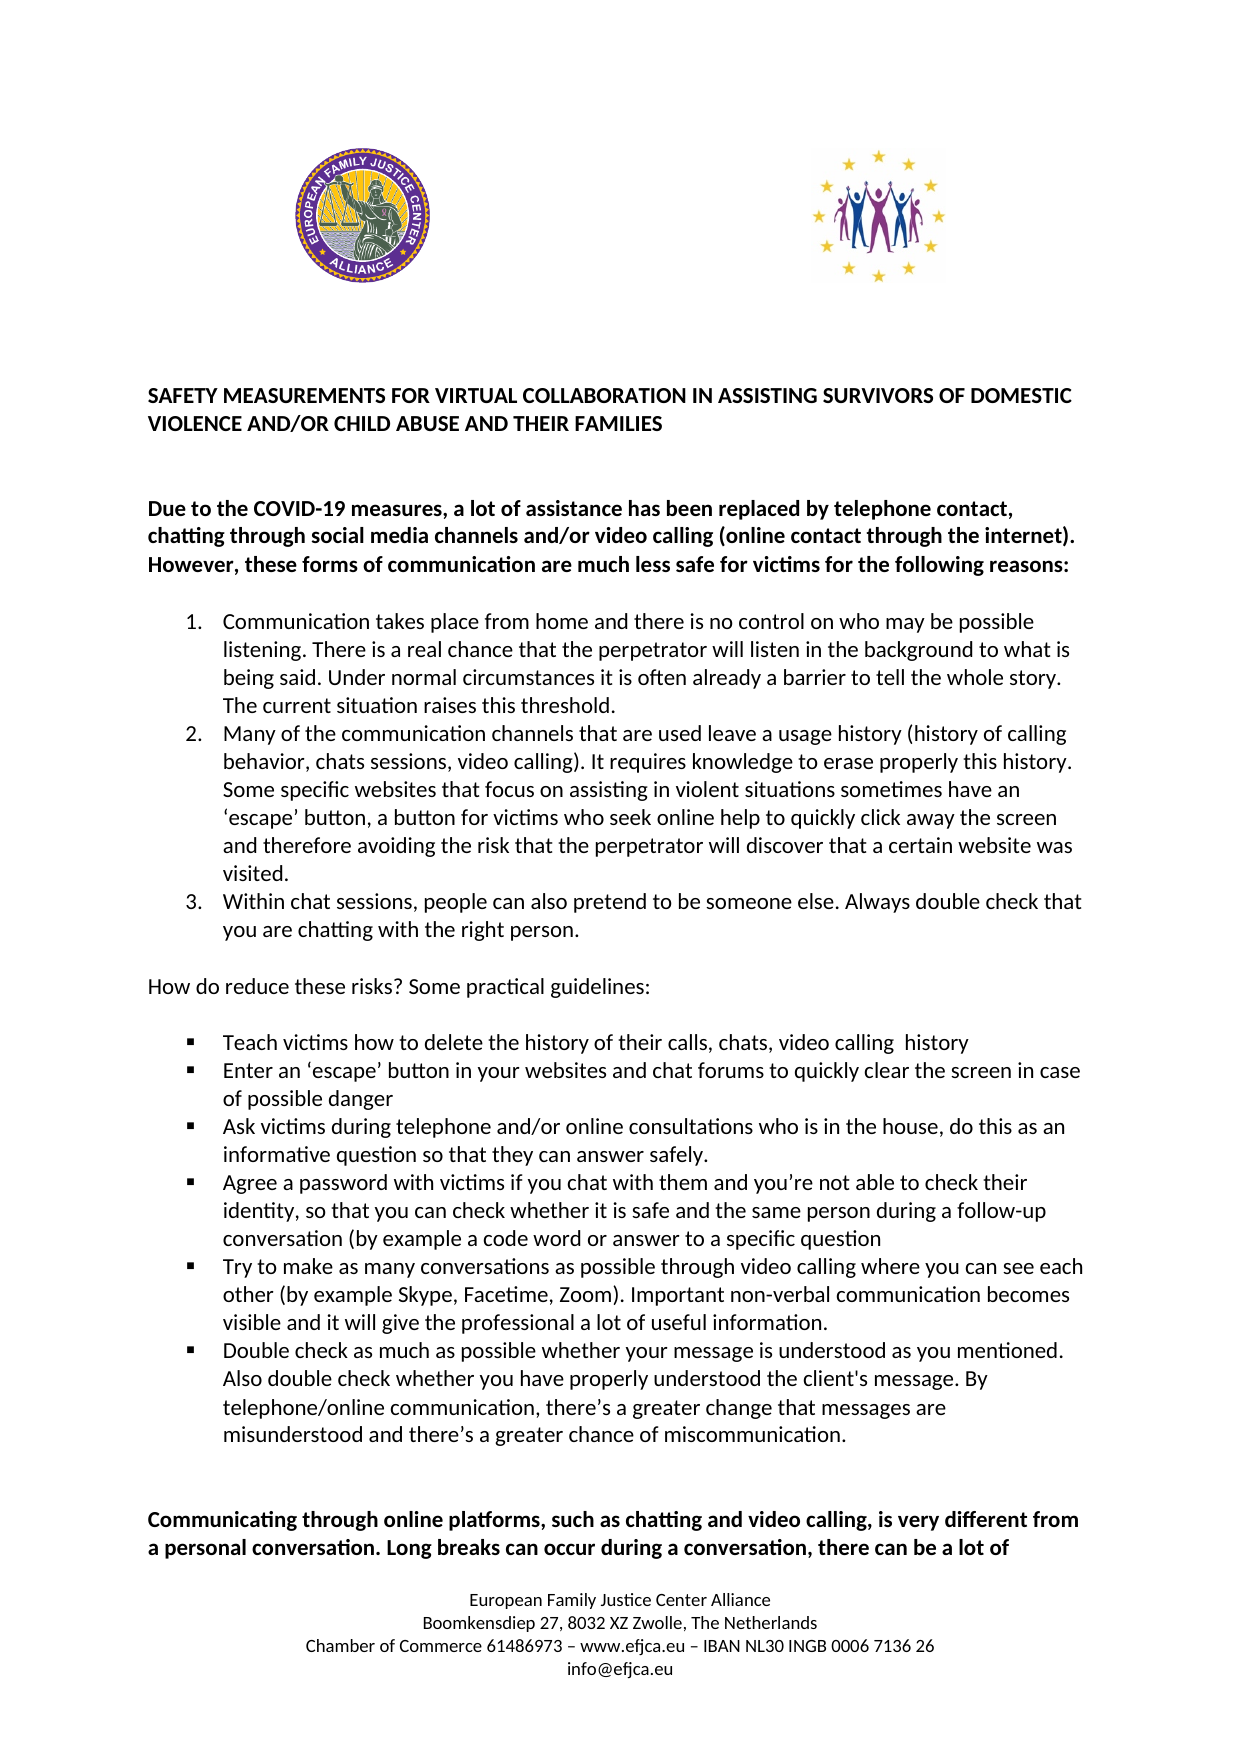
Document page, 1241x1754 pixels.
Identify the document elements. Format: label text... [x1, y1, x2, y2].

picture [811, 148, 946, 283]
list Double check as much as possible whether your message is understood as you mentioned. Also double check whether you have properly understood the client's message. By telephone/online communication, there’s a greater change that messages are misunderstood and there’s a greater chance of miscommunication. [185, 1395, 1093, 1507]
list Enter an ‘escape’ button in your websites and chat forums to quickly clear the screen in case of possible danger [185, 1115, 1093, 1171]
picture [294, 147, 430, 283]
text How do reduce these risks? Some practical guidelines: [148, 1031, 1093, 1059]
list Try to make as many conversations as possible through video calling where you can see each other (by example Skype, Facetime, Zoom). Important non-verbal communication becomes visible and it will give the professional a lot of useful information. [185, 1311, 1093, 1395]
text SAFETY MEASUREMENTS FOR VIRTUAL COLLABORATION IN ASSISTING SURVIVORS OF DOMESTIC VIOLENCE AND/OR CHILD ABUSE AND THEIR FAMILIES [148, 382, 1093, 438]
list Within chat sessions, people can also pretend to be someone else. Always double check that you are chatting with the right person. [185, 945, 1093, 1001]
list Teach victims how to delete the history of their calls, chats, video calling history [185, 1087, 1093, 1115]
list Agree a password with victims if you chat with them and you’re not able to check their identity, so that you can check whether it is safe and the same person during a follow-up conversation (by example a code word or answer to a specific question [185, 1227, 1093, 1311]
list Ask victims during telephone and/or online consultations who is in the house, do this as an informative question so that they can answer safely. [185, 1171, 1093, 1227]
text Due to the COVID-19 measures, a lot of assistance has been replaced by telephone contact, chatting through social media channels and/or video calling (online contact through the internet). However, these forms of communication are much less safe for victims for the following reasons: [148, 494, 1093, 578]
list Many of the communication channels that are used leave a usage history (history of calling behavior, chats sessions, video calling). It requires knowledge to erase properly this history. Some specific websites that focus on assisting in violent situations sometimes have an ‘escape’ button, a button for victims who seek online help to quickly click away the screen and therefore avoiding the risk that the perpetrator will discover that a certain website was visited. [185, 748, 1093, 916]
list Communication takes place from home and there is no control on who may be possible listening. There is a real chance that the perpetrator will listen in the background to what is being said. Under normal circumstances it is often already a barrier to tell the whole story. The current situation raises this threshold. [185, 607, 1093, 719]
